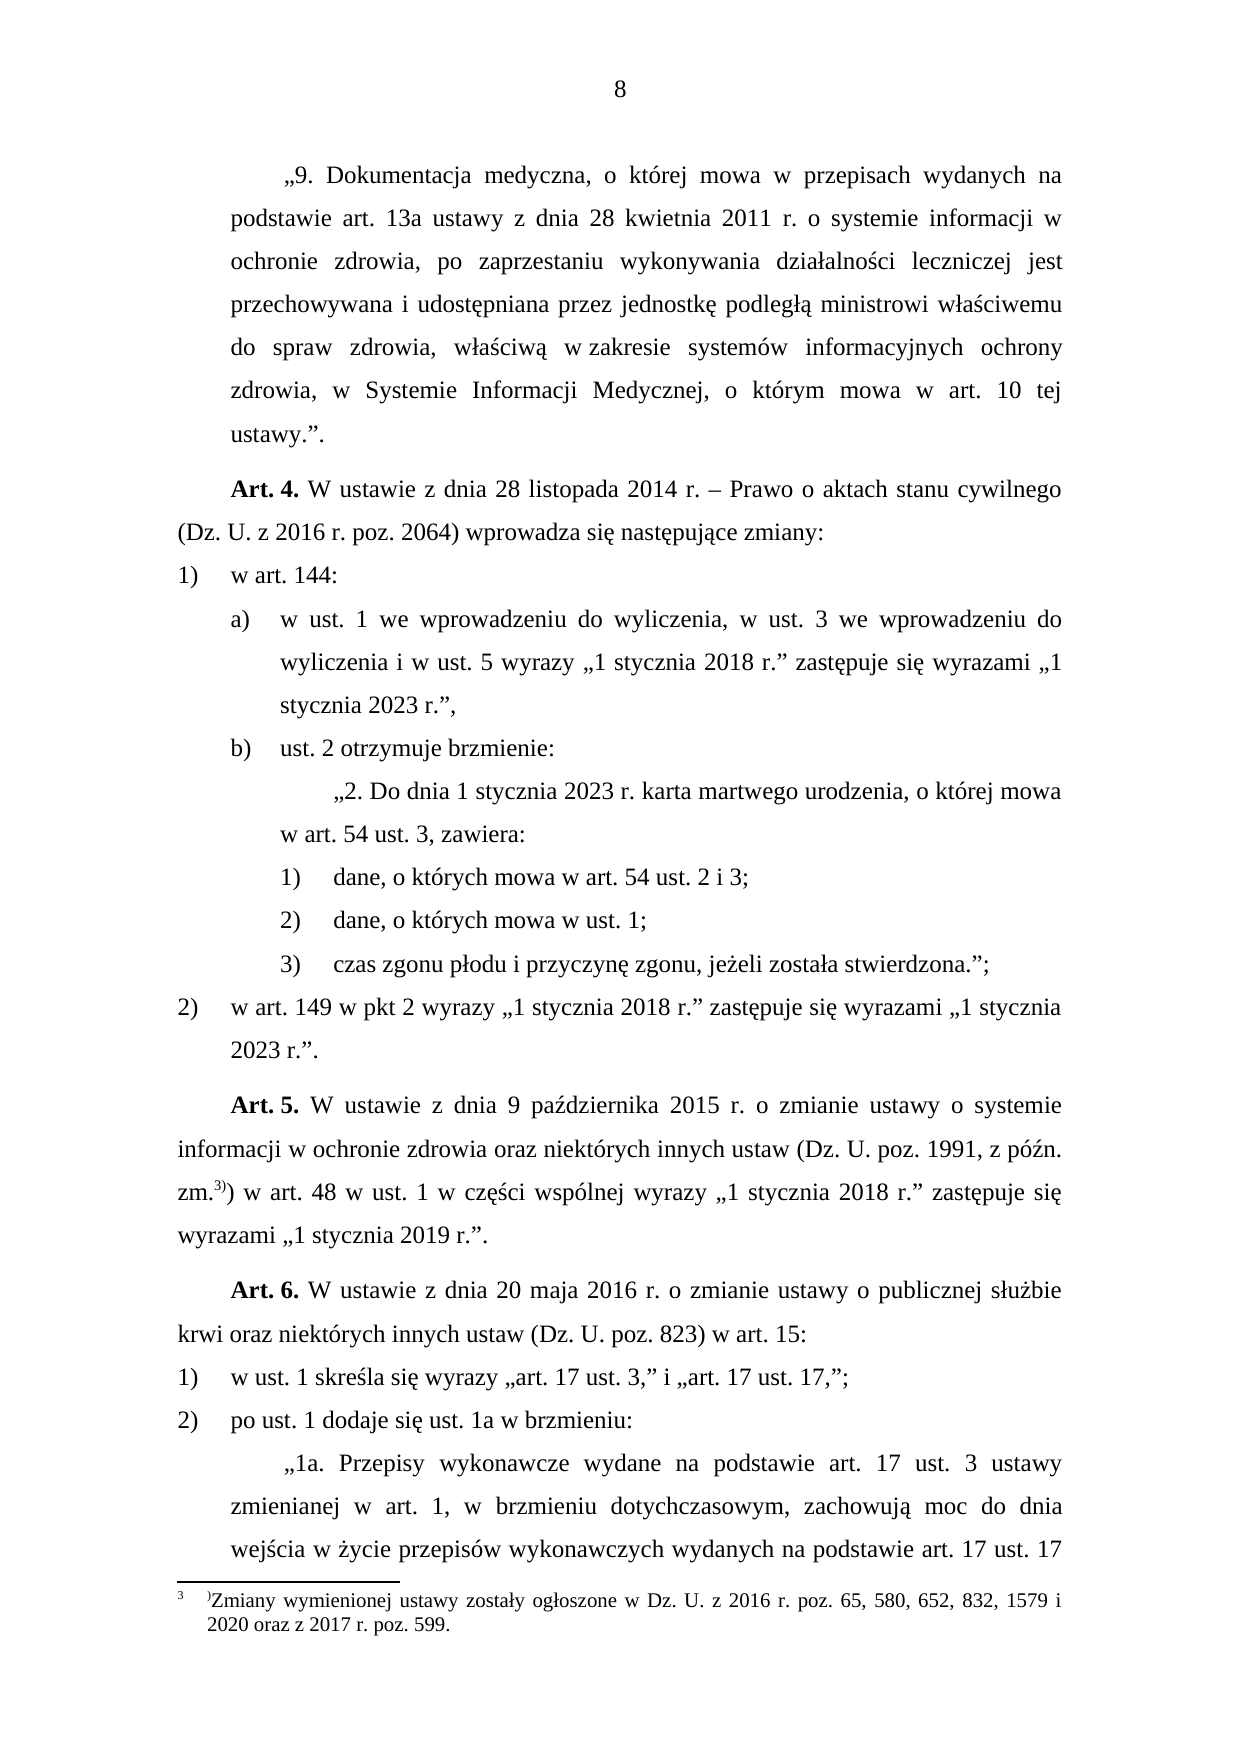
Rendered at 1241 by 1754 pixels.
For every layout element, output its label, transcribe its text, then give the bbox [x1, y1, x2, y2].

text „9. Dokumentacja medyczna, o której mowa w przepisach wydanych na podstawie art. 13a ustawy z dnia 28 kwietnia 2011 r. o systemie informacji w ochronie zdrowia, po zaprzestaniu wykonywania działalności leczniczej jest przechowywana i udostępniana przez jednostkę podległą ministrowi właściwemu do spraw zdrowia, właściwą w zakresie systemów informacyjnych ochrony zdrowia, w Systemie Informacji Medycznej, o którym mowa w art. 10 tej ustawy.”. [230, 160, 1063, 447]
text b) ust. 2 otrzymuje brzmienie: [230, 733, 1063, 762]
text 2) dane, o których mowa w ust. 1; [280, 906, 1063, 934]
text 3) czas zgonu płodu i przyczynę zgonu, jeżeli została stwierdzona.”; [280, 949, 1063, 977]
text „2. Do dnia 1 stycznia 2023 r. karta martwego urodzenia, o której mowa w art. 54 ust. 3, zawiera: [280, 776, 1063, 848]
text 1) w ust. 1 skreśla się wyrazy „art. 17 ust. 3,” i „art. 17 ust. 17,”; [177, 1362, 1063, 1391]
text Art. 5. W ustawie z dnia 9 października 2015 r. o zmianie ustawy o systemie informacji w ochronie zdrowia oraz niektórych innych ustaw (Dz. U. poz. 1991, z późn. zm.)) w art. 48 w ust. 1 w części wspólnej wyrazy „1 stycznia 2018 r.” zastępuje się wyrazami „1 stycznia 2019 r.”. [177, 1091, 1063, 1249]
text 1) dane, o których mowa w art. 54 ust. 2 i 3; [280, 862, 1063, 891]
text Art. 4. W ustawie z dnia 28 listopada 2014 r. – Prawo o aktach stanu cywilnego (Dz. U. z 2016 r. poz. 2064) wprowadza się następujące zmiany: [177, 474, 1063, 546]
text 1) w art. 144: [177, 561, 1063, 589]
text Art. 6. W ustawie z dnia 20 maja 2016 r. o zmianie ustawy o publicznej służbie krwi oraz niektórych innych ustaw (Dz. U. poz. 823) w art. 15: [177, 1276, 1063, 1347]
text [230, 1448, 1063, 1563]
text 2) po ust. 1 dodaje się ust. 1a w brzmieniu: [177, 1405, 1063, 1434]
text 2) w art. 149 w pkt 2 wyrazy „1 stycznia 2018 r.” zastępuje się wyrazami „1 stycznia 2023 r.”. [177, 992, 1063, 1064]
text a) w ust. 1 we wprowadzeniu do wyliczenia, w ust. 3 we wprowadzeniu do wyliczenia i w ust. 5 wyrazy „1 stycznia 2018 r.” zastępuje się wyrazami „1 stycznia 2023 r.”, [230, 604, 1063, 719]
